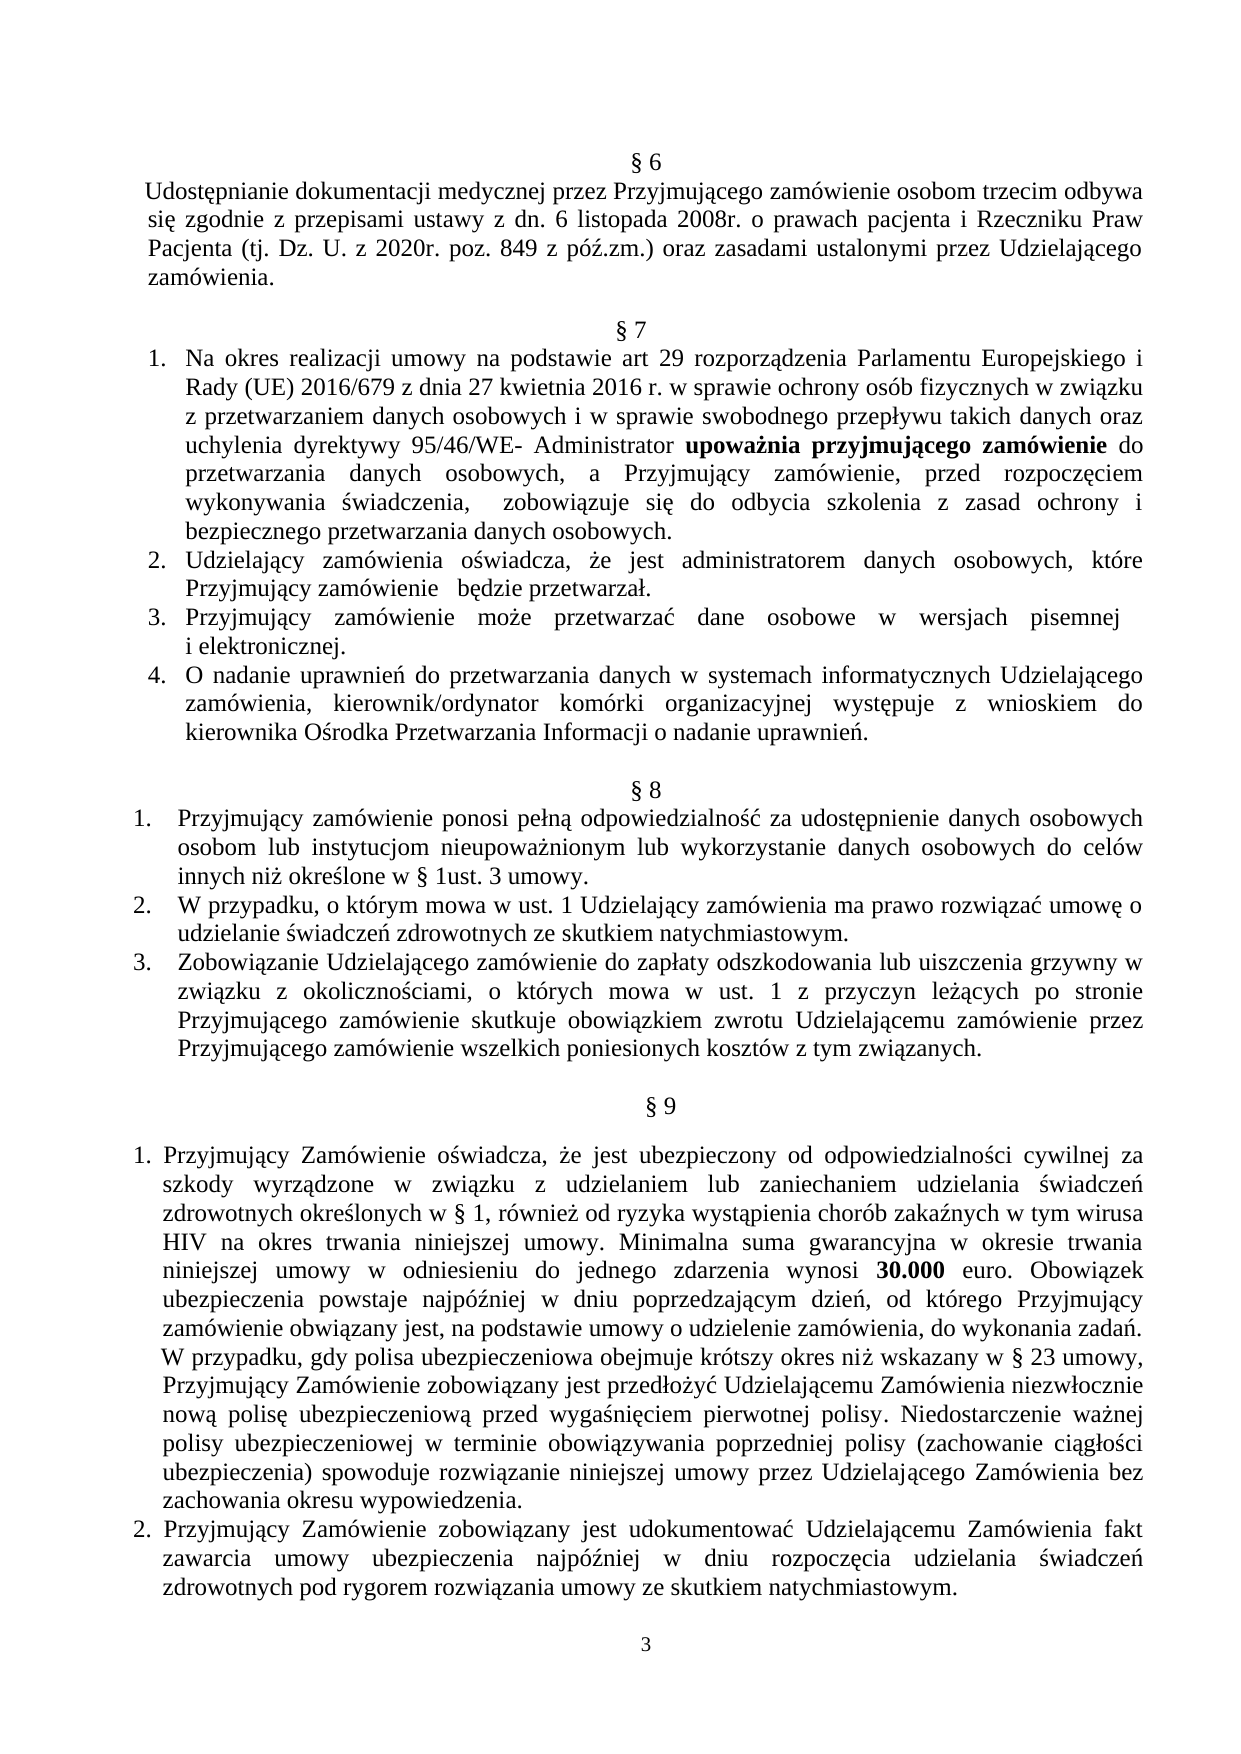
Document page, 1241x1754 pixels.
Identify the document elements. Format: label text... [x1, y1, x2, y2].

list O nadanie uprawnień do przetwarzania danych w systemach informatycznych Udzielającego zamówienia, kierownik/ordynator komórki organizacyjnej występuje z wnioskiem do kierownika Ośrodka Przetwarzania Informacji o nadanie uprawnień. [148, 660, 1144, 746]
list § 8 [148, 775, 1144, 803]
text § 6 [148, 147, 1144, 176]
text W przypadku, gdy polisa ubezpieczeniowa obejmuje krótszy okres niż wskazany w § 23 umowy, Przyjmujący Zamówienie zobowiązany jest przedłożyć Udzielającemu Zamówienia niezwłocznie nową polisę ubezpieczeniową przed wygaśnięciem pierwotnej polisy. Niedostarczenie ważnej polisy ubezpieczeniowej w terminie obowiązywania poprzedniej polisy (zachowanie ciągłości ubezpieczenia) spowoduje rozwiązanie niniejszej umowy przez Udzielającego Zamówienia bez zachowania okresu wypowiedzenia. [133, 1342, 1144, 1514]
list Zobowiązanie Udzielającego zamówienie do zapłaty odszkodowania lub uiszczenia grzywny w związku z okolicznościami, o których mowa w ust. 1 z przyczyn leżących po stronie Przyjmującego zamówienie skutkuje obowiązkiem zwrotu Udzielającemu zamówienie przez Przyjmującego zamówienie wszelkich poniesionych kosztów z tym związanych. [133, 947, 1144, 1062]
text 2. Przyjmujący Zamówienie zobowiązany jest udokumentować Udzielającemu Zamówienia fakt zawarcia umowy ubezpieczenia najpóźniej w dniu rozpoczęcia udzielania świadczeń zdrowotnych pod rygorem rozwiązania umowy ze skutkiem natychmiastowym. [133, 1514, 1144, 1601]
text § 7 [516, 315, 1144, 343]
list § 9 [177, 1091, 1144, 1120]
list Udzielający zamówienia oświadcza, że jest administratorem danych osobowych, które Przyjmujący zamówienie będzie przetwarzał. [148, 545, 1144, 602]
text Udostępnianie dokumentacji medycznej przez Przyjmującego zamówienie osobom trzecim odbywa się zgodnie z przepisami ustawy z dn. 6 listopada 2008r. o prawach pacjenta i Rzeczniku Praw Pacjenta (tj. Dz. U. z 2020r. poz. 849 z póź.zm.) oraz zasadami ustalonymi przez Udzielającego zamówienia. [118, 176, 1144, 291]
text 1. Przyjmujący Zamówienie oświadcza, że jest ubezpieczony od odpowiedzialności cywilnej za szkody wyrządzone w związku z udzielaniem lub zaniechaniem udzielania świadczeń zdrowotnych określonych w § 1, również od ryzyka wystąpienia chorób zakaźnych w tym wirusa HIV na okres trwania niniejszej umowy. Minimalna suma gwarancyjna w okresie trwania niniejszej umowy w odniesieniu do jednego zdarzenia wynosi 30.000 euro. Obowiązek ubezpieczenia powstaje najpóźniej w dniu poprzedzającym dzień, od którego Przyjmujący zamówienie obwiązany jest, na podstawie umowy o udzielenie zamówienia, do wykonania zadań. [133, 1141, 1144, 1342]
list Przyjmujący zamówienie ponosi pełną odpowiedzialność za udostępnienie danych osobowych osobom lub instytucjom nieupoważnionym lub wykorzystanie danych osobowych do celów innych niż określone w § 1ust. 3 umowy. [133, 803, 1144, 890]
list W przypadku, o którym mowa w ust. 1 Udzielający zamówienia ma prawo rozwiązać umowę o udzielanie świadczeń zdrowotnych ze skutkiem natychmiastowym. [133, 890, 1144, 947]
list Przyjmujący zamówienie może przetwarzać dane osobowe w wersjach pisemnej i elektronicznej. [148, 602, 1144, 660]
list Na okres realizacji umowy na podstawie art 29 rozporządzenia Parlamentu Europejskiego i Rady (UE) 2016/679 z dnia 27 kwietnia 2016 r. w sprawie ochrony osób fizycznych w związku z przetwarzaniem danych osobowych i w sprawie swobodnego przepływu takich danych oraz uchylenia dyrektywy 95/46/WE- Administrator upoważnia przyjmującego zamówienie do przetwarzania danych osobowych, a Przyjmujący zamówienie, przed rozpoczęciem wykonywania świadczenia, zobowiązuje się do odbycia szkolenia z zasad ochrony i bezpiecznego przetwarzania danych osobowych. [148, 343, 1144, 545]
